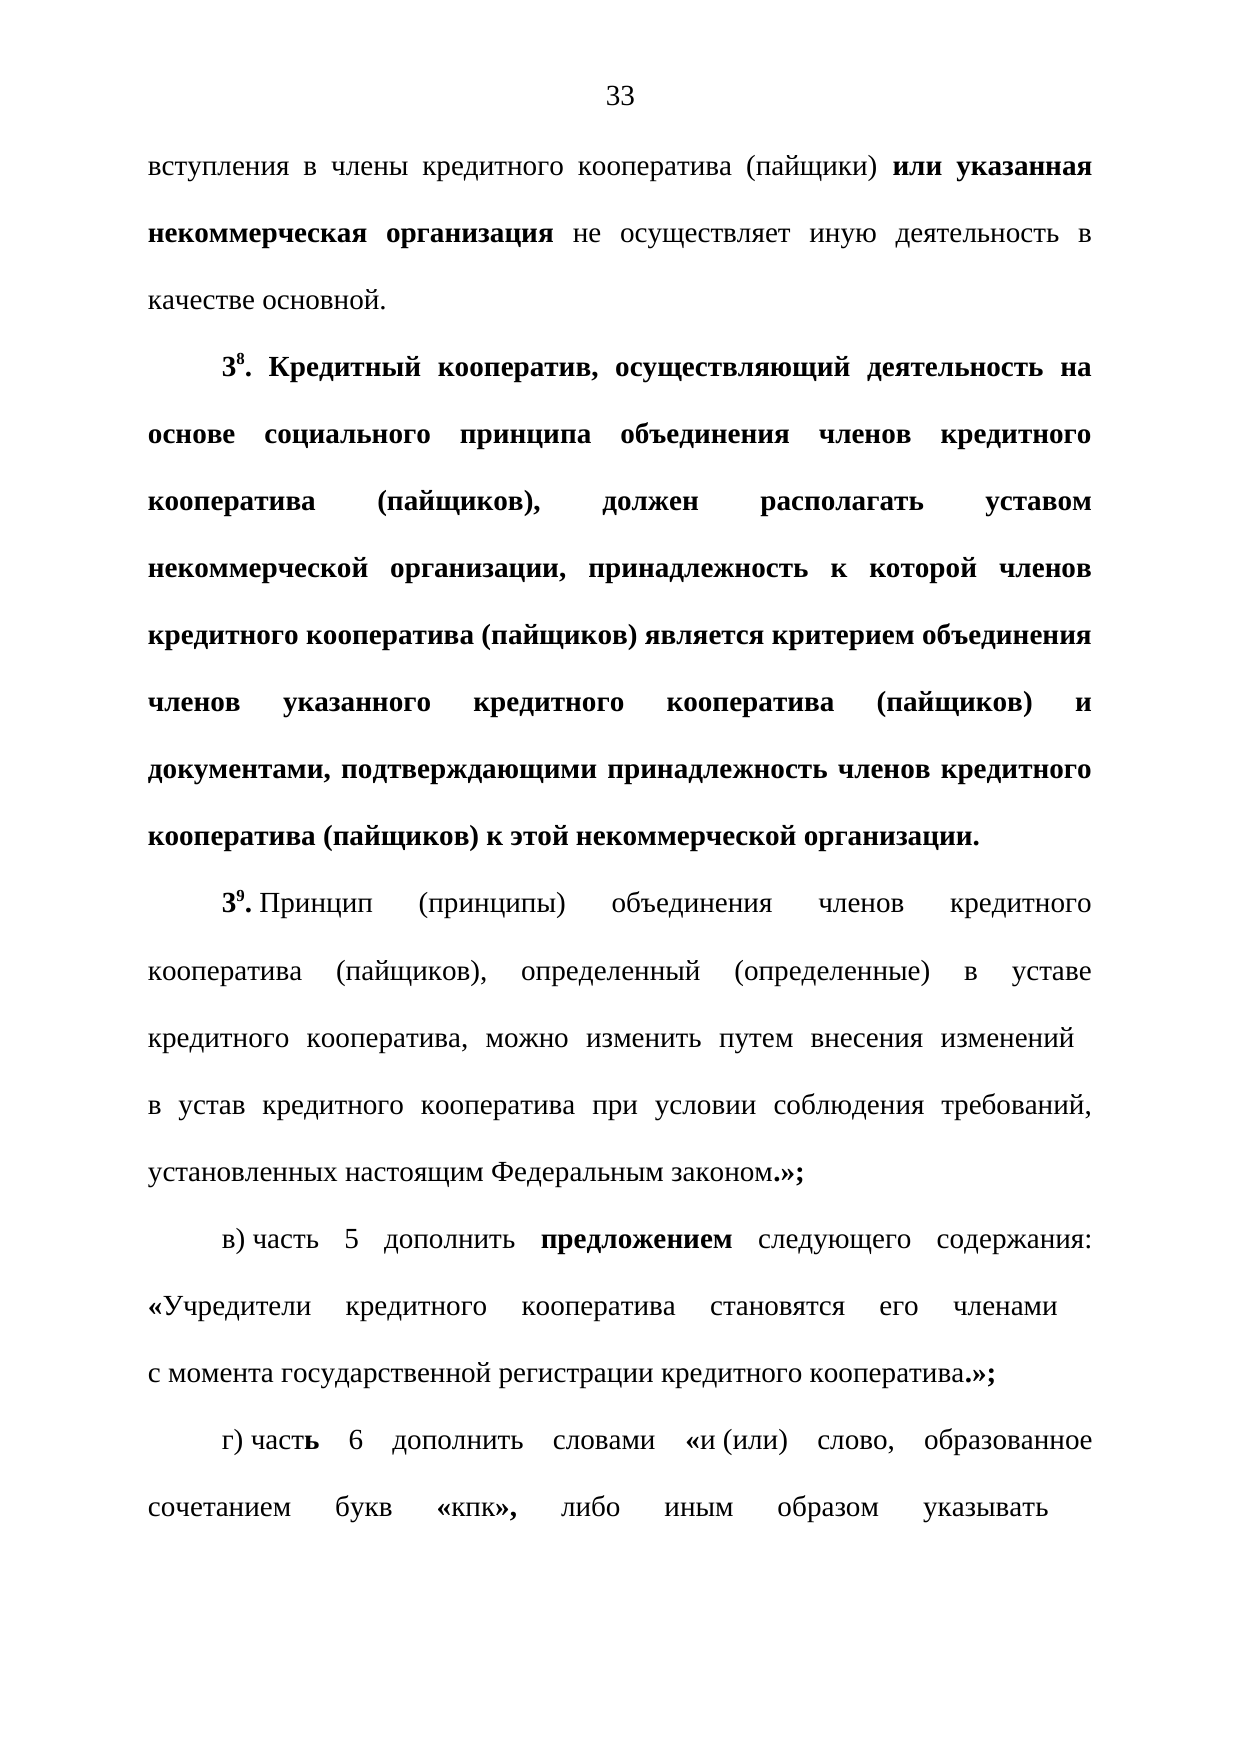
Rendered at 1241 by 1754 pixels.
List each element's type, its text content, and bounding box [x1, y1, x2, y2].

text 38. Кредитный кооператив, осуществляющий деятельность на основе социального принципа объединения членов кредитного кооператива (пайщиков), должен располагать уставом некоммерческой организации, принадлежность к которой членов кредитного кооператива (пайщиков) является критерием объединения членов указанного кредитного кооператива (пайщиков) и документами, подтверждающими принадлежность членов кредитного кооператива (пайщиков) к этой некоммерческой организации. [148, 349, 1092, 852]
text в) часть 5 дополнить предложением следующего содержания: «Учредители кредитного кооператива становятся его членами с момента государственной регистрации кредитного кооператива.»; [148, 1221, 1092, 1389]
text 39. Принцип (принципы) объединения членов кредитного кооператива (пайщиков), определенный (определенные) в уставе кредитного кооператива, можно изменить путем внесения изменений в устав кредитного кооператива при условии соблюдения требований, установленных настоящим Федеральным законом.»; [148, 886, 1092, 1187]
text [148, 148, 1092, 315]
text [148, 1422, 1092, 1523]
